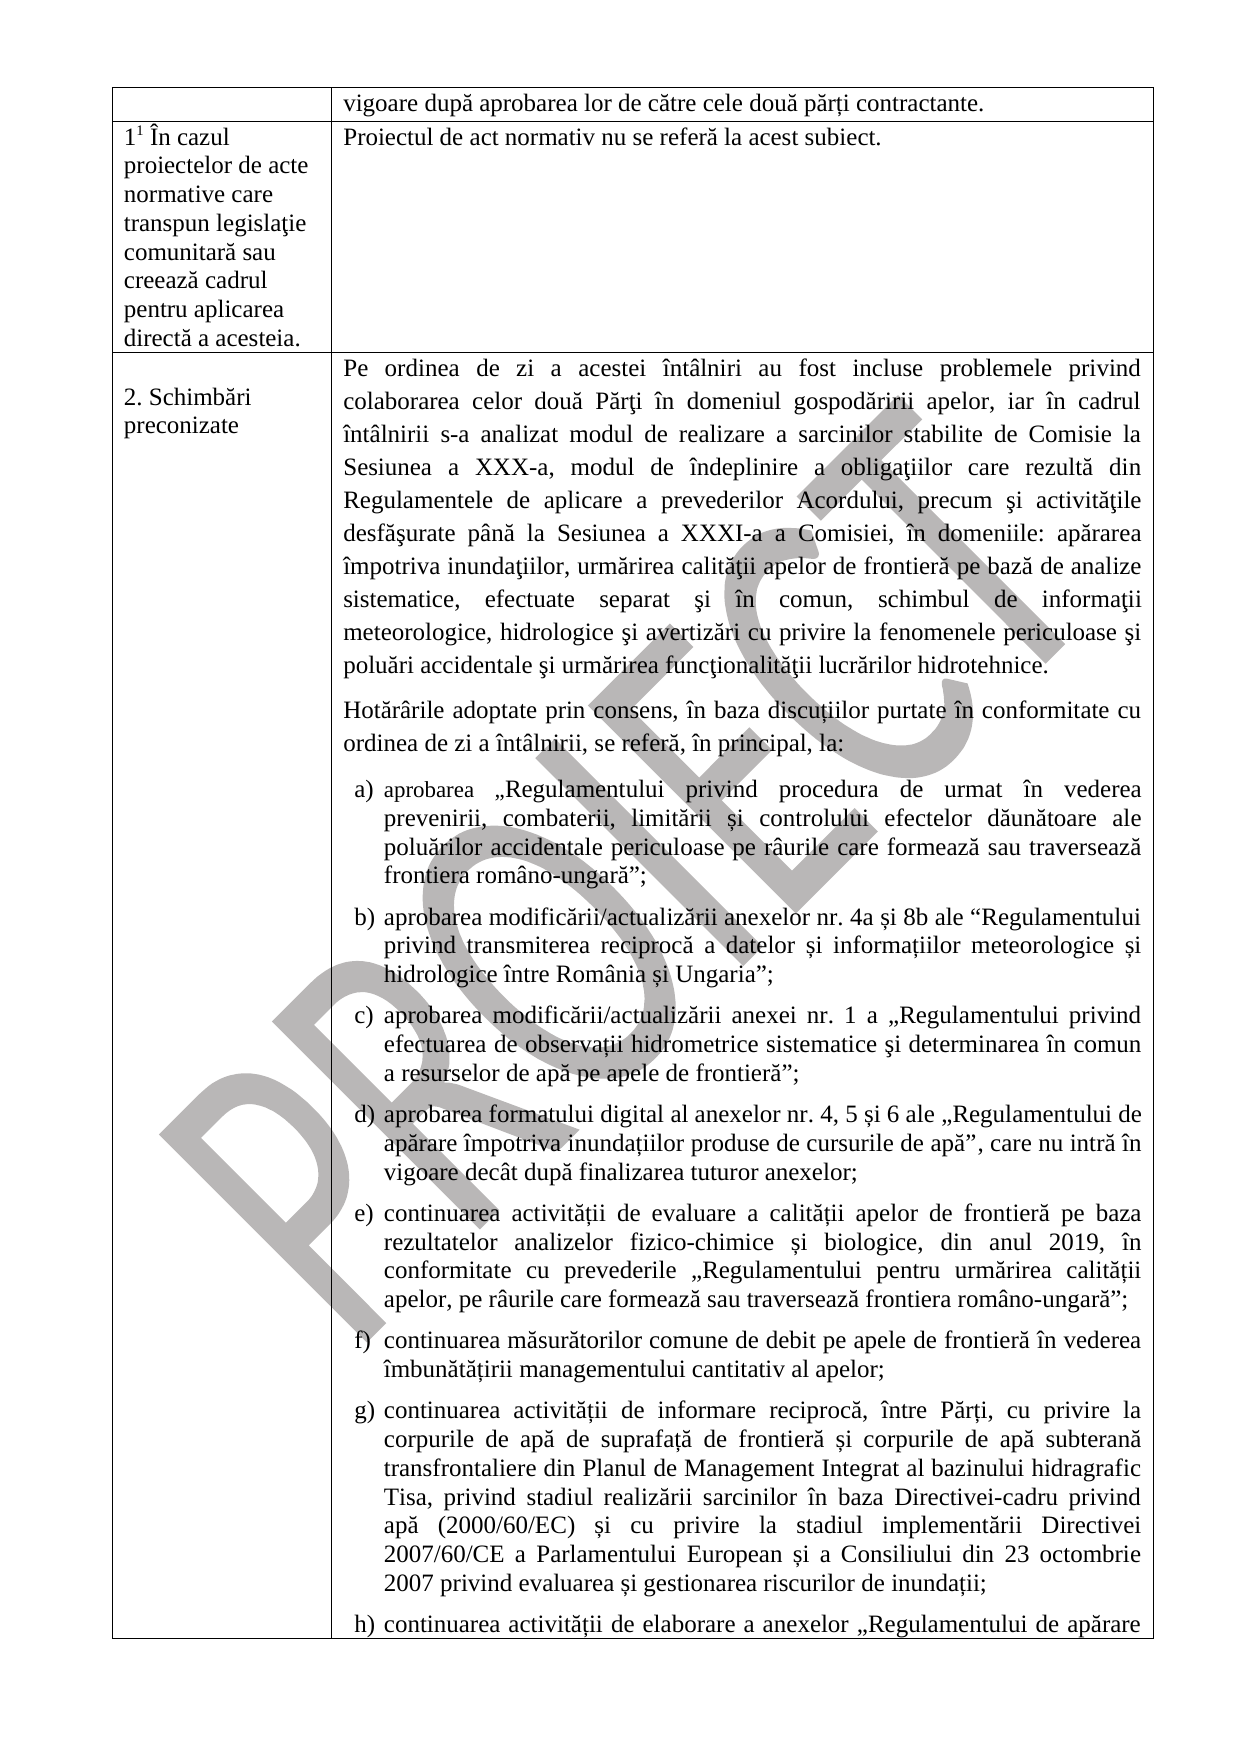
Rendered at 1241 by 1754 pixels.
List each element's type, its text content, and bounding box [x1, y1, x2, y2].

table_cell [113, 353, 331, 1638]
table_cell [332, 353, 1153, 1638]
table_cell 11 În cazul proiectelor de acte normative care transpun legislaţie comunitară sau creează cadrul pentru aplicarea directă a acesteia. [113, 122, 331, 352]
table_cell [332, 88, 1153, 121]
table_cell Proiectul de act normativ nu se referă la acest subiect. [332, 122, 1153, 352]
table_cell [113, 88, 331, 121]
